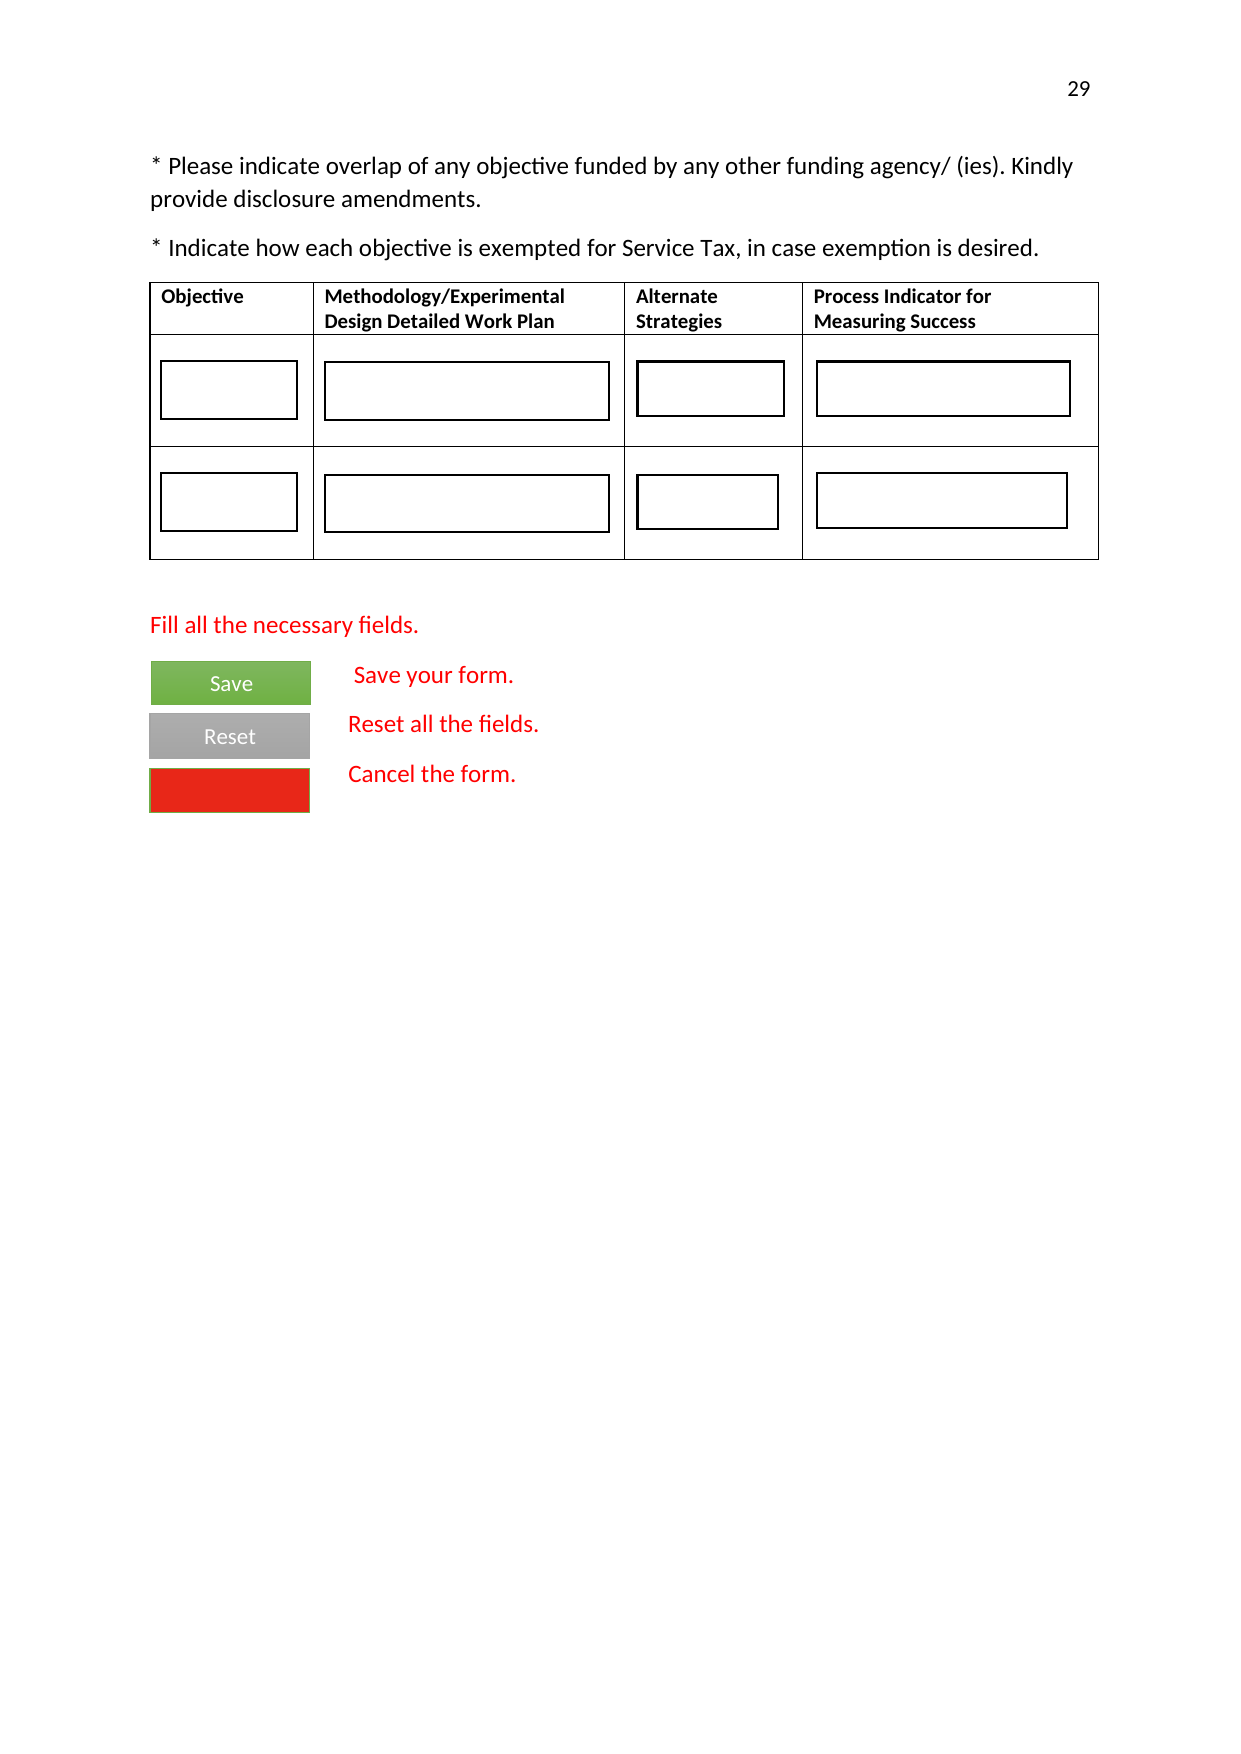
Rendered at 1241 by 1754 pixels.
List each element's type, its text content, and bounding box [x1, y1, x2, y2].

table_cell [625, 335, 802, 446]
text Reset all the fields. [150, 708, 1090, 739]
table_cell [314, 335, 624, 446]
table_cell [151, 335, 313, 446]
table_cell [314, 447, 624, 558]
text Cancel the form. [150, 758, 1090, 788]
table_header Process Indicator for Measuring Success [803, 283, 1098, 334]
table_header Alternate Strategies [625, 283, 802, 334]
table_cell [625, 447, 802, 558]
table_cell [803, 335, 1098, 446]
text * Indicate how each objective is exempted for Service Tax, in case exemption is desired. [150, 232, 1090, 263]
table_cell [151, 447, 313, 558]
text * Please indicate overlap of any objective funded by any other funding agency/ (ies). Kindly provide disclosure amendments. [150, 150, 1090, 213]
text Fill all the necessary fields. [150, 609, 1090, 640]
table_header Objective [151, 283, 313, 334]
table_header Methodology/Experimental Design Detailed Work Plan [314, 283, 624, 334]
text Save your form. [150, 659, 1090, 689]
table_cell [803, 447, 1098, 558]
